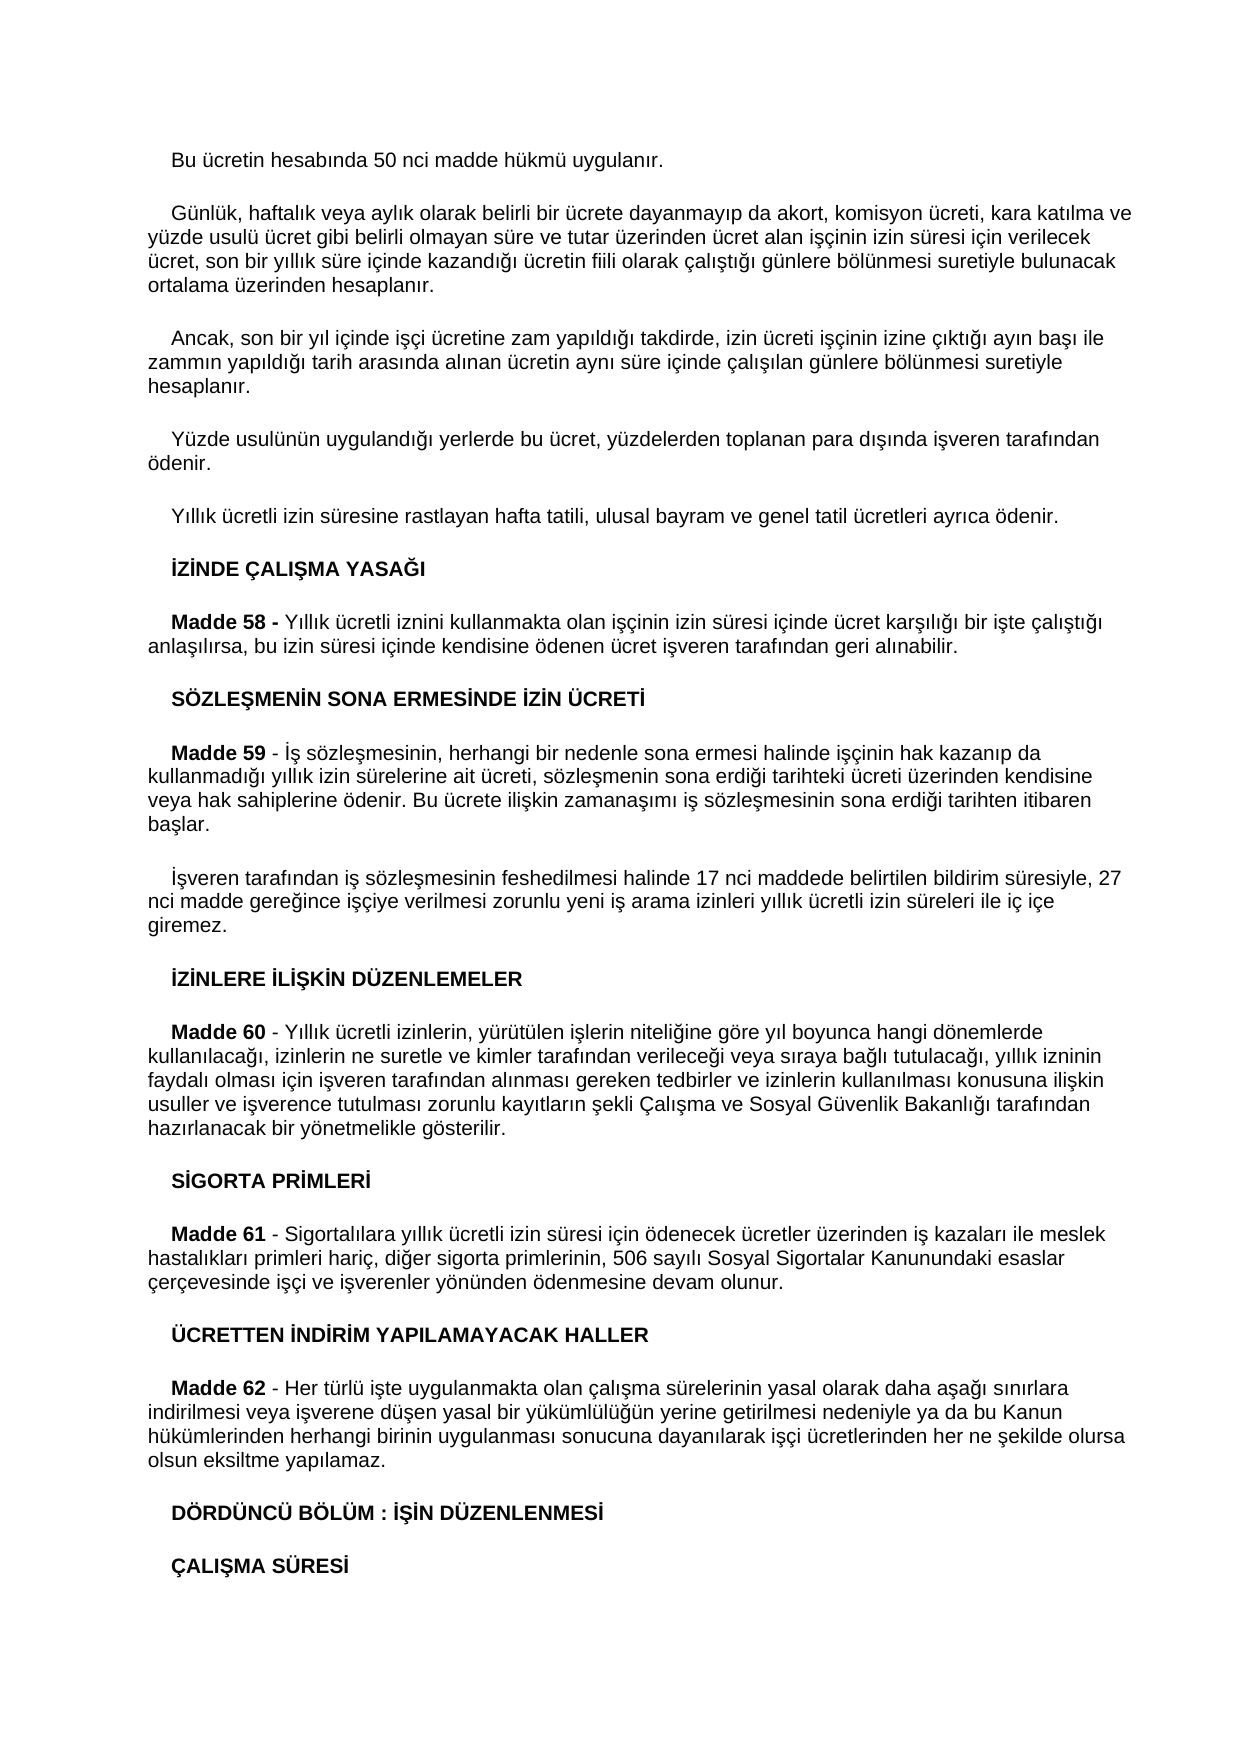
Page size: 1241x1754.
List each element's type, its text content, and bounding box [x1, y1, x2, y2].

text Bu ücretin hesabında 50 nci madde hükmü uygulanır. [148, 148, 1137, 172]
text Yıllık ücretli izin süresine rastlayan hafta tatili, ulusal bayram ve genel tatil ücretleri ayrıca ödenir. [148, 504, 1137, 528]
text İşveren tarafından iş sözleşmesinin feshedilmesi halinde 17 nci maddede belirtilen bildirim süresiyle, 27 nci madde gereğince işçiye verilmesi zorunlu yeni iş arama izinleri yıllık ücretli izin süreleri ile iç içe giremez. [148, 865, 1137, 937]
text Yüzde usulünün uygulandığı yerlerde bu ücret, yüzdelerden toplanan para dışında işveren tarafından ödenir. [148, 427, 1137, 475]
text SÖZLEŞMENİN SONA ERMESİNDE İZİN ÜCRETİ [148, 687, 1137, 711]
text Madde 59 - İş sözleşmesinin, herhangi bir nedenle sona ermesi halinde işçinin hak kazanıp da kullanmadığı yıllık izin sürelerine ait ücreti, sözleşmenin sona erdiği tarihteki ücreti üzerinden kendisine veya hak sahiplerine ödenir. Bu ücrete ilişkin zamanaşımı iş sözleşmesinin sona erdiği tarihten itibaren başlar. [148, 740, 1137, 836]
text İZİNDE ÇALIŞMA YASAĞI [148, 557, 1137, 581]
text Günlük, haftalık veya aylık olarak belirli bir ücrete dayanmayıp da akort, komisyon ücreti, kara katılma ve yüzde usulü ücret gibi belirli olmayan süre ve tutar üzerinden ücret alan işçinin izin süresi için verilecek ücret, son bir yıllık süre içinde kazandığı ücretin fiili olarak çalıştığı günlere bölünmesi suretiyle bulunacak ortalama üzerinden hesaplanır. [148, 201, 1137, 297]
text Madde 61 - Sigortalılara yıllık ücretli izin süresi için ödenecek ücretler üzerinden iş kazaları ile meslek hastalıkları primleri hariç, diğer sigorta primlerinin, 506 sayılı Sosyal Sigortalar Kanunundaki esaslar çerçevesinde işçi ve işverenler yönünden ödenmesine devam olunur. [148, 1222, 1137, 1293]
text ÜCRETTEN İNDİRİM YAPILAMAYACAK HALLER [148, 1323, 1137, 1347]
text DÖRDÜNCÜ BÖLÜM : İŞİN DÜZENLENMESİ [148, 1501, 1137, 1525]
text İZİNLERE İLİŞKİN DÜZENLEMELER [148, 966, 1137, 990]
text Madde 60 - Yıllık ücretli izinlerin, yürütülen işlerin niteliğine göre yıl boyunca hangi dönemlerde kullanılacağı, izinlerin ne suretle ve kimler tarafından verileceği veya sıraya bağlı tutulacağı, yıllık izninin faydalı olması için işveren tarafından alınması gereken tedbirler ve izinlerin kullanılması konusuna ilişkin usuller ve işverence tutulması zorunlu kayıtların şekli Çalışma ve Sosyal Güvenlik Bakanlığı tarafından hazırlanacak bir yönetmelikle gösterilir. [148, 1019, 1137, 1139]
text Madde 62 - Her türlü işte uygulanmakta olan çalışma sürelerinin yasal olarak daha aşağı sınırlara indirilmesi veya işverene düşen yasal bir yükümlülüğün yerine getirilmesi nedeniyle ya da bu Kanun hükümlerinden herhangi birinin uygulanması sonucuna dayanılarak işçi ücretlerinden her ne şekilde olursa olsun eksiltme yapılamaz. [148, 1376, 1137, 1472]
text Ancak, son bir yıl içinde işçi ücretine zam yapıldığı takdirde, izin ücreti işçinin izine çıktığı ayın başı ile zammın yapıldığı tarih arasında alınan ücretin aynı süre içinde çalışılan günlere bölünmesi suretiyle hesaplanır. [148, 326, 1137, 398]
text ÇALIŞMA SÜRESİ [148, 1554, 1137, 1578]
text Madde 58 - Yıllık ücretli iznini kullanmakta olan işçinin izin süresi içinde ücret karşılığı bir işte çalıştığı anlaşılırsa, bu izin süresi içinde kendisine ödenen ücret işveren tarafından geri alınabilir. [148, 610, 1137, 658]
text SİGORTA PRİMLERİ [148, 1168, 1137, 1192]
